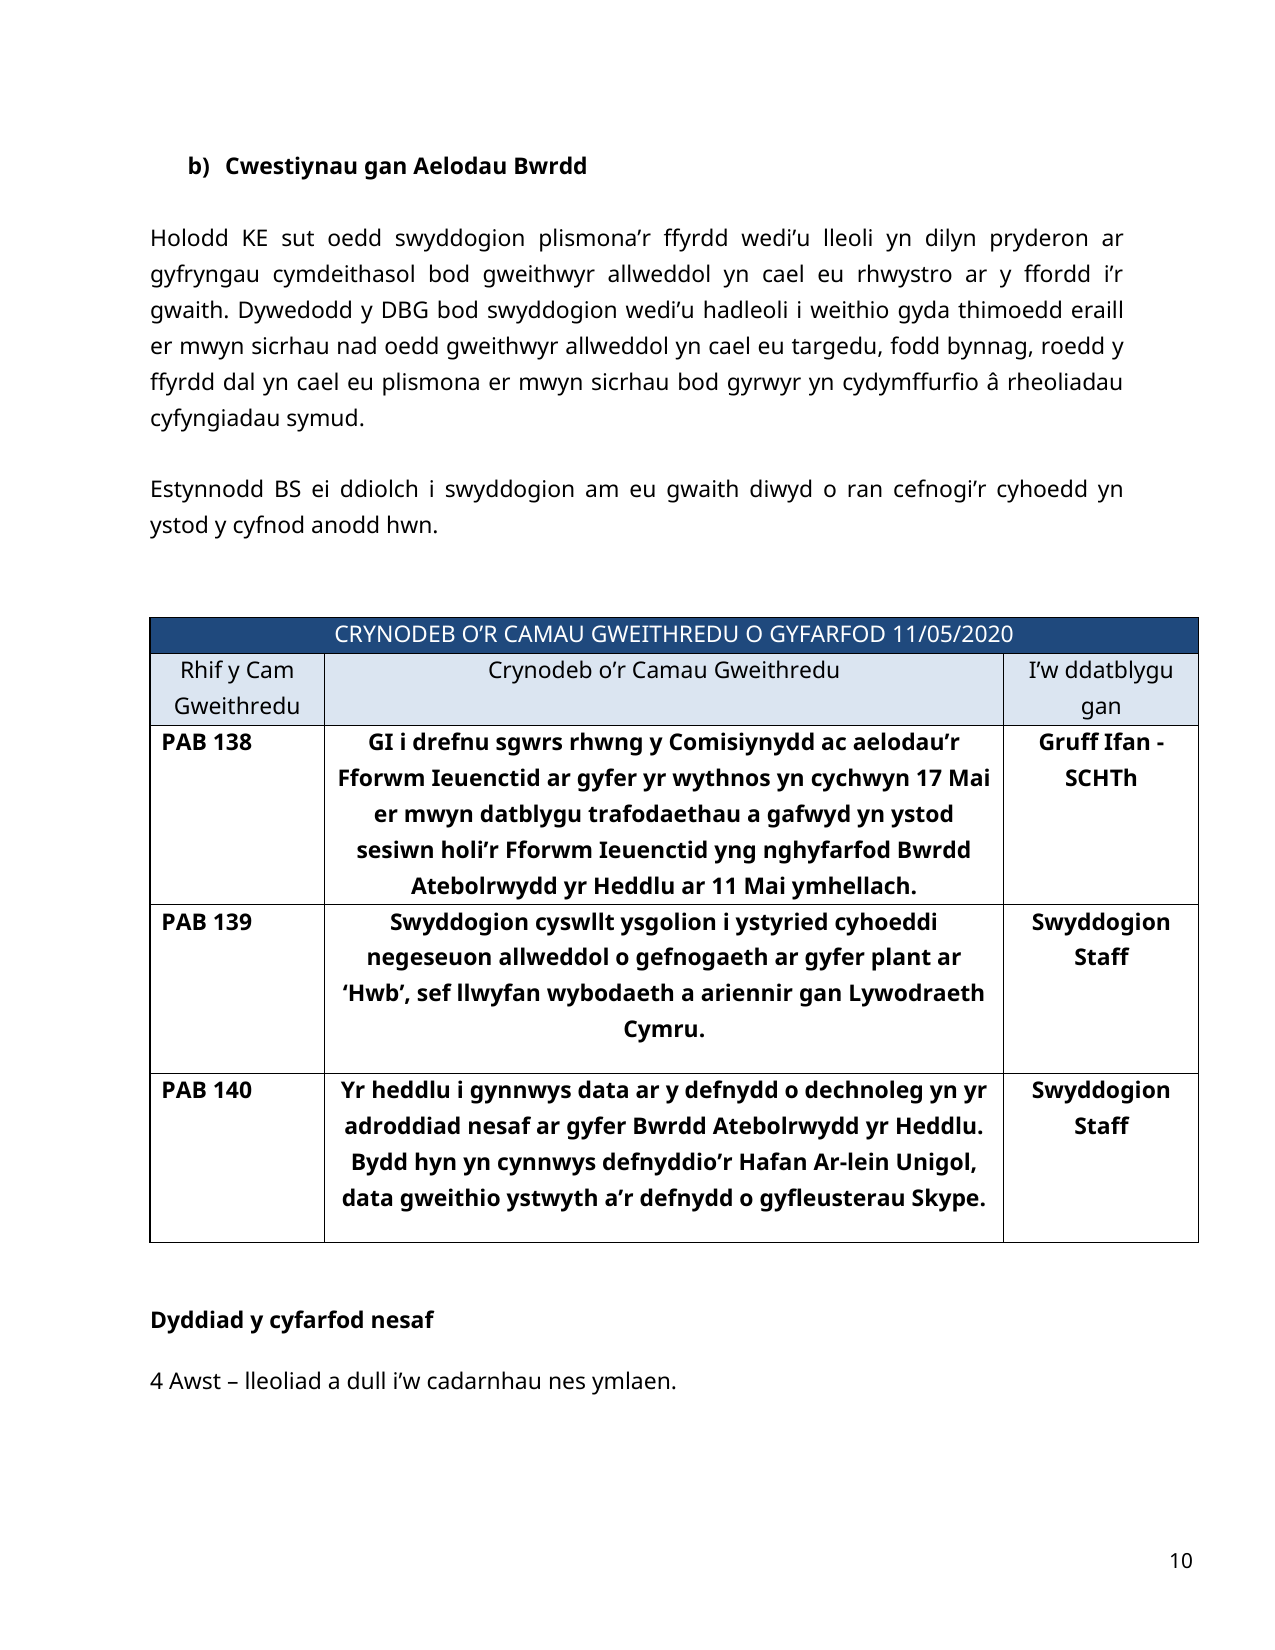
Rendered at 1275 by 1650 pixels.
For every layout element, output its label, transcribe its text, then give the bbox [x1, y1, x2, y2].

table_cell Swyddogion Staff [1004, 1074, 1198, 1242]
table_cell I’w ddatblygu gan [1004, 654, 1198, 725]
table_cell GI i drefnu sgwrs rhwng y Comisiynydd ac aelodau’r Fforwm Ieuenctid ar gyfer yr wythnos yn cychwyn 17 Mai er mwyn datblygu trafodaethau a gafwyd yn ystod sesiwn holi’r Fforwm Ieuenctid yng nghyfarfod Bwrdd Atebolrwydd yr Heddlu ar 11 Mai ymhellach. [325, 726, 1003, 904]
table_cell Rhif y Cam Gweithredu [151, 654, 324, 725]
list 4 Awst – lleoliad a dull i’w cadarnhau nes ymlaen. [150, 1364, 1125, 1396]
list Cwestiynau gan Aelodau Bwrdd [187, 150, 1125, 181]
table_cell Yr heddlu i gynnwys data ar y defnydd o dechnoleg yn yr adroddiad nesaf ar gyfer Bwrdd Atebolrwydd yr Heddlu. Bydd hyn yn cynnwys defnyddio’r Hafan Ar-lein Unigol, data gweithio ystwyth a’r defnydd o gyfleusterau Skype. [325, 1074, 1003, 1242]
list Dyddiad y cyfarfod nesaf [150, 1304, 1125, 1335]
table_cell PAB 138 [151, 726, 324, 904]
table_cell Gruff Ifan - SCHTh [1004, 726, 1198, 904]
table_cell Swyddogion cyswllt ysgolion i ystyried cyhoeddi negeseuon allweddol o gefnogaeth ar gyfer plant ar ‘Hwb’, sef llwyfan wybodaeth a ariennir gan Lywodraeth Cymru. [325, 905, 1003, 1073]
table_cell PAB 140 [151, 1074, 324, 1242]
text Holodd KE sut oedd swyddogion plismona’r ffyrdd wedi’u lleoli yn dilyn pryderon ar gyfryngau cymdeithasol bod gweithwyr allweddol yn cael eu rhwystro ar y ffordd i’r gwaith. Dywedodd y DBG bod swyddogion wedi’u hadleoli i weithio gyda thimoedd eraill er mwyn sicrhau nad oedd gweithwyr allweddol yn cael eu targedu, fodd bynnag, roedd y ffyrdd dal yn cael eu plismona er mwyn sicrhau bod gyrwyr yn cydymffurfio â rheoliadau cyfyngiadau symud. [150, 222, 1125, 433]
table_header CRYNODEB O’R CAMAU GWEITHREDU O GYFARFOD 11/05/2020 [151, 618, 1198, 653]
table_cell PAB 139 [151, 905, 324, 1073]
table_cell Crynodeb o’r Camau Gweithredu [325, 654, 1003, 725]
table_cell Swyddogion Staff [1004, 905, 1198, 1073]
text Estynnodd BS ei ddiolch i swyddogion am eu gwaith diwyd o ran cefnogi’r cyhoedd yn ystod y cyfnod anodd hwn. [150, 473, 1125, 541]
